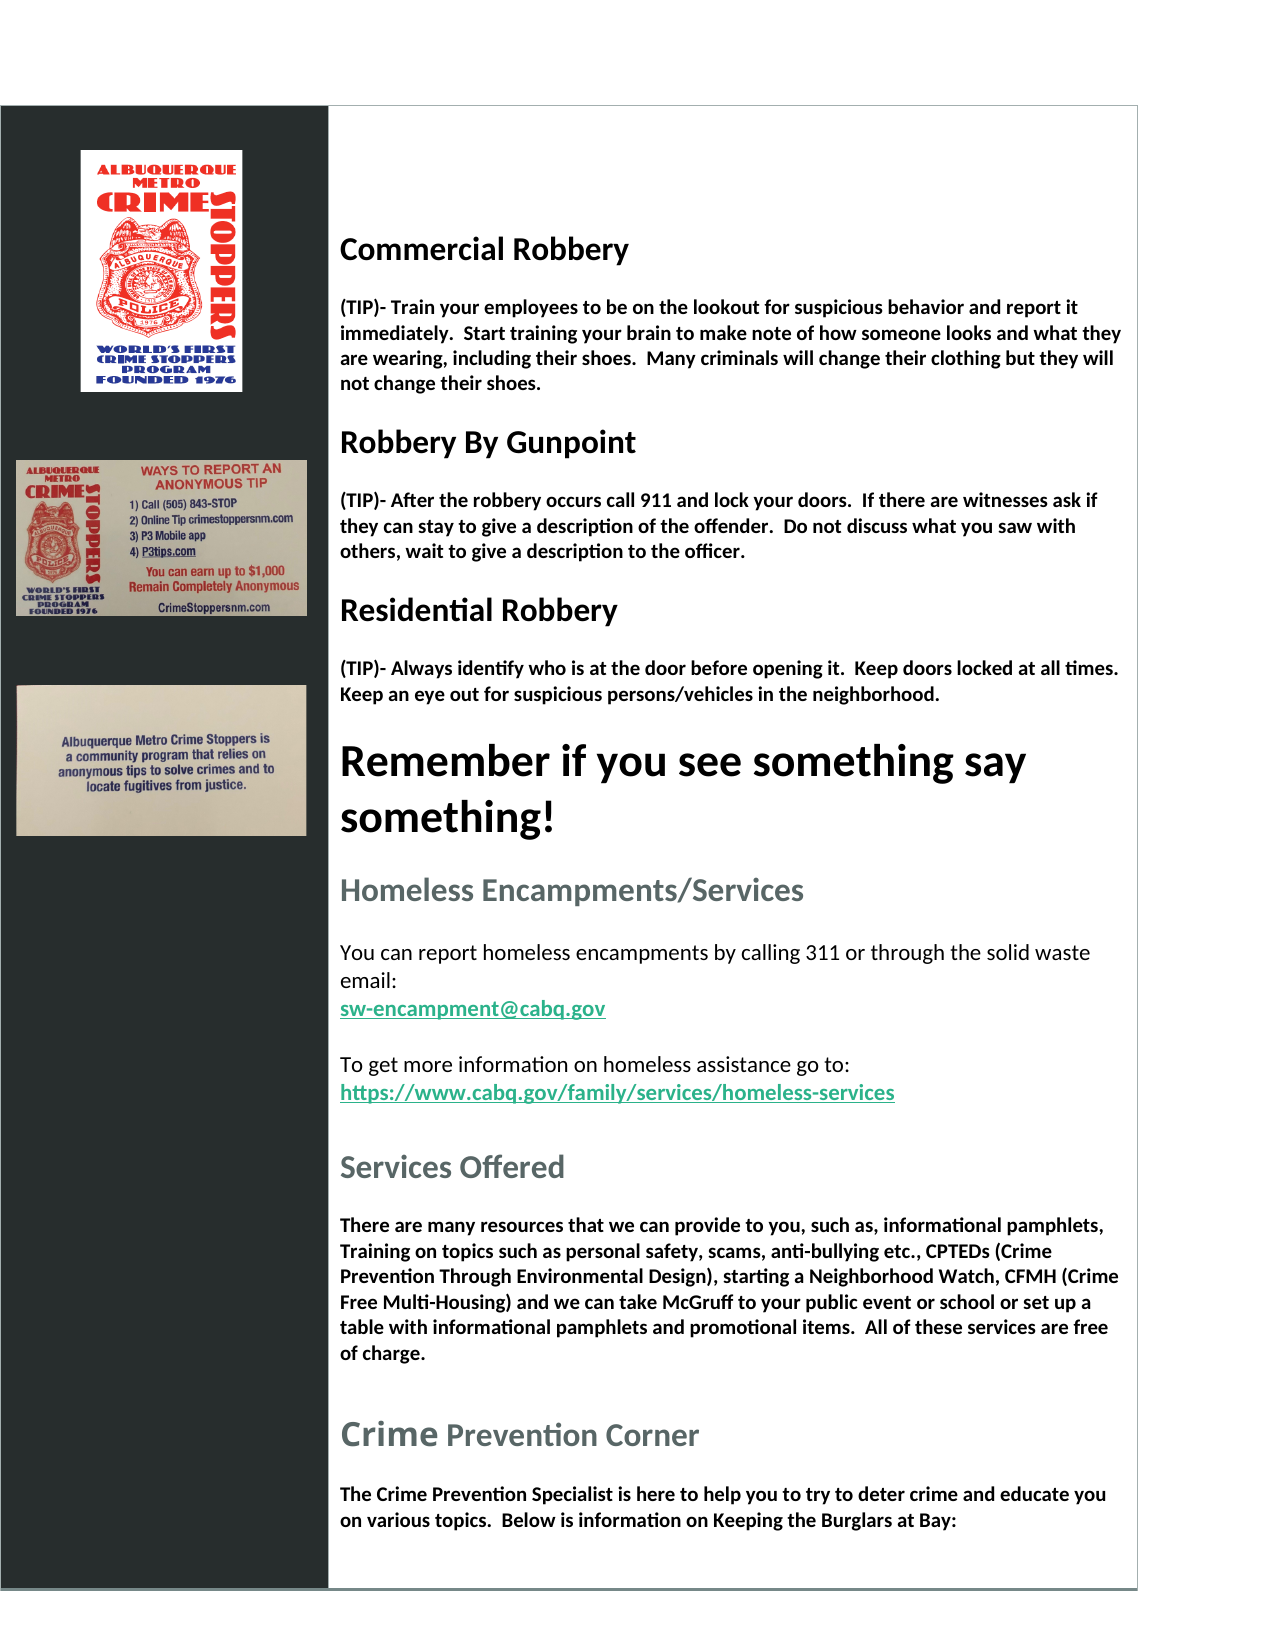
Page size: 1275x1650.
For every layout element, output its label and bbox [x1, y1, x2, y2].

table_header [1, 106, 328, 1588]
table_header [329, 106, 1137, 1588]
